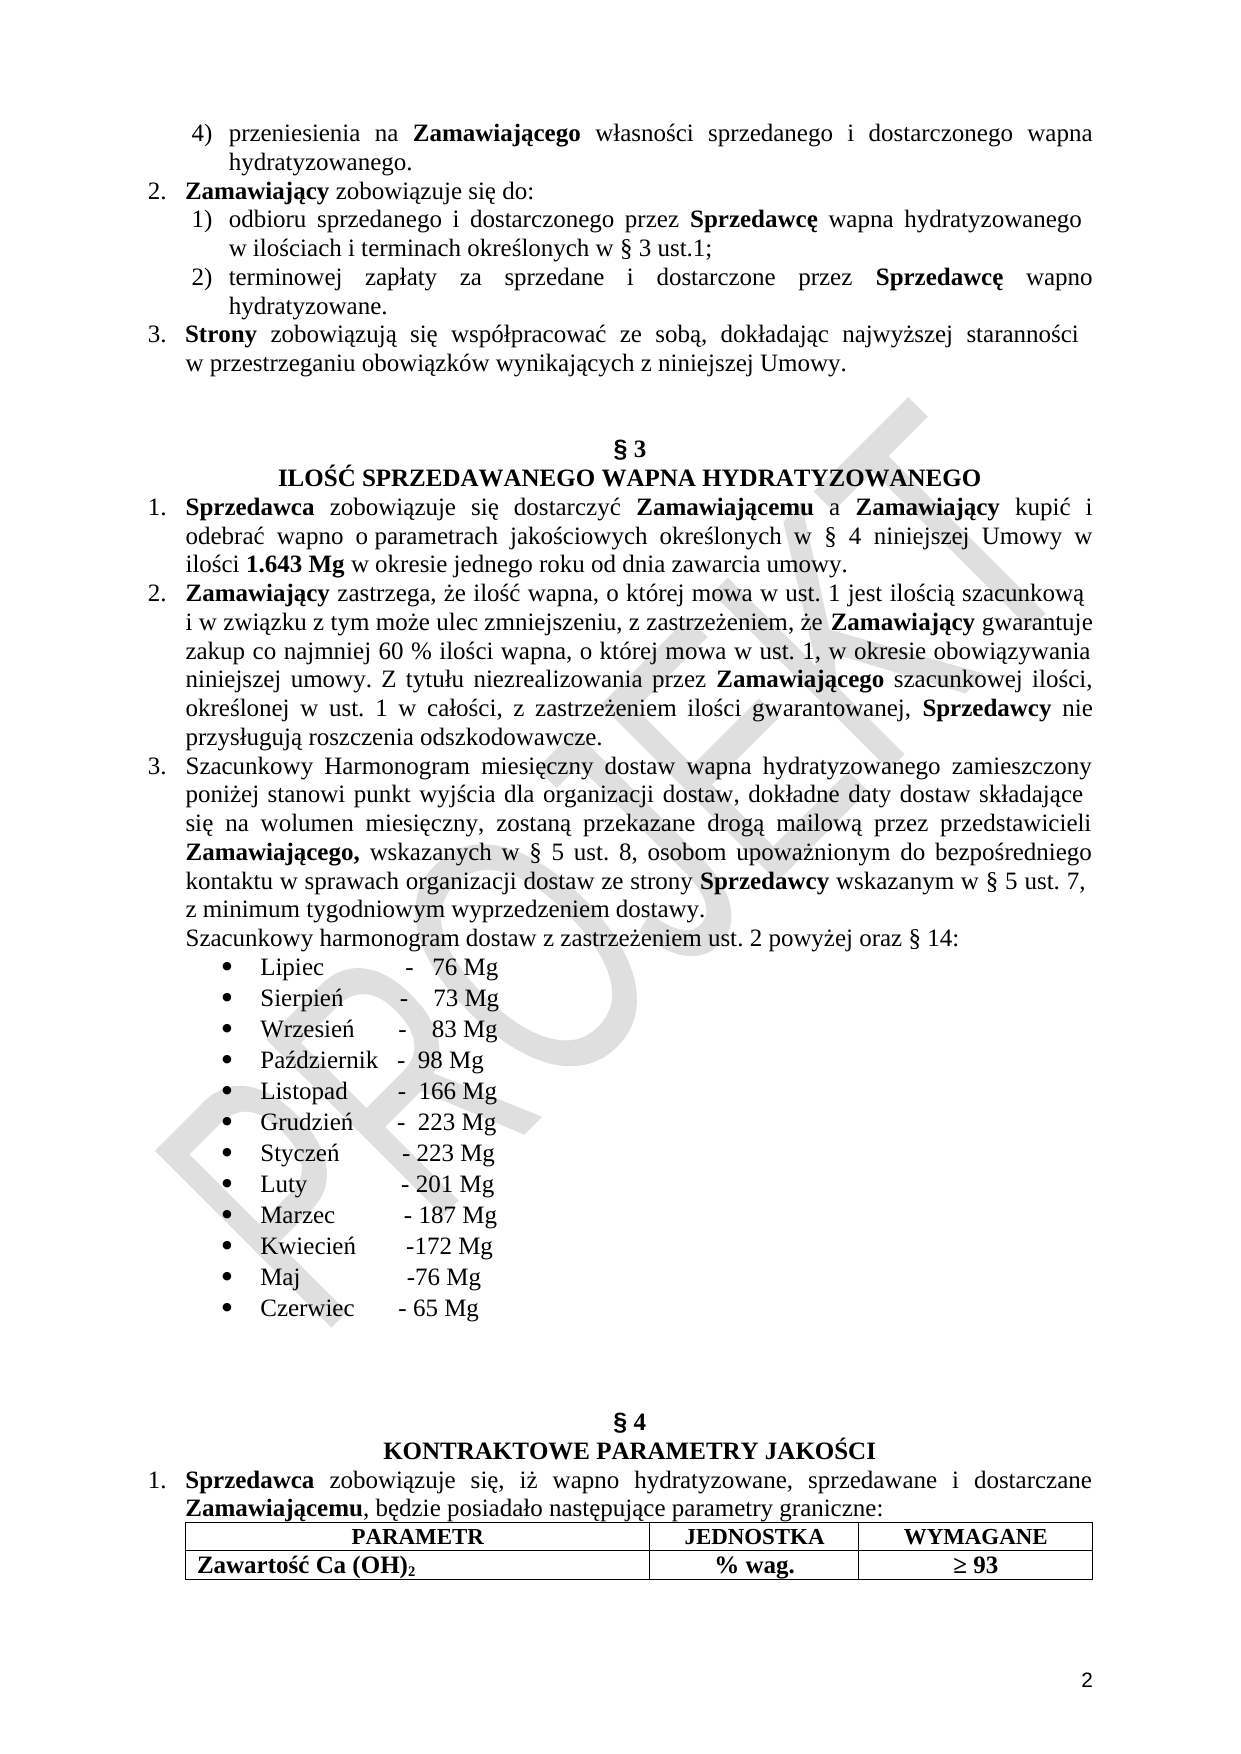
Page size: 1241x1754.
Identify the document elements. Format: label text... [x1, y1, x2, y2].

list ILOŚĆ SPRZEDAWANEGO WAPNA HYDRATYZOWANEGO [166, 463, 1093, 492]
list Strony zobowiązują się współpracować ze sobą, dokładając najwyższej staranności w przestrzeganiu obowiązków wynikających z niniejszej Umowy. [148, 319, 1093, 377]
list Maj -76 Mg [223, 1262, 1093, 1291]
list Sprzedawca zobowiązuje się, iż wapno hydratyzowane, sprzedawane i dostarczane Zamawiającemu, będzie posiadało następujące parametry graniczne: [148, 1465, 1093, 1522]
list Sierpień - 73 Mg [223, 983, 1093, 1012]
list Marzec - 187 Mg [223, 1200, 1093, 1229]
list KONTRAKTOWE PARAMETRY JAKOŚCI [166, 1436, 1093, 1465]
list 3 [166, 434, 1093, 463]
list Lipiec - 76 Mg [223, 952, 1093, 981]
text Szacunkowy harmonogram dostaw z zastrzeżeniem ust. 2 powyżej oraz § 14: [185, 923, 1093, 952]
list Październik - 98 Mg [223, 1045, 1093, 1074]
list odbioru sprzedanego i dostarczonego przez Sprzedawcę wapna hydratyzowanego w ilościach i terminach określonych w § 3 ust.1; [191, 204, 1093, 262]
list Szacunkowy Harmonogram miesięczny dostaw wapna hydratyzowanego zamieszczony poniżej stanowi punkt wyjścia dla organizacji dostaw, dokładne daty dostaw składające się na wolumen miesięczny, zostaną przekazane drogą mailową przez przedstawicieli Zamawiającego, wskazanych w § 5 ust. 8, osobom upoważnionym do bezpośredniego kontaktu w sprawach organizacji dostaw ze strony Sprzedawcy wskazanym w § 5 ust. 7, z minimum tygodniowym wyprzedzeniem dostawy. [148, 751, 1093, 923]
list Luty - 201 Mg [223, 1169, 1093, 1198]
table_cell Zawartość Ca (OH)2 [186, 1551, 649, 1579]
list Zamawiający zobowiązuje się do: [148, 176, 1093, 204]
list Styczeń - 223 Mg [223, 1138, 1093, 1167]
list terminowej zapłaty za sprzedane i dostarczone przez Sprzedawcę wapno hydratyzowane. [191, 262, 1093, 319]
list 4 [166, 1407, 1093, 1436]
list przeniesienia na Zamawiającego własności sprzedanego i dostarczonego wapna hydratyzowanego. [191, 118, 1093, 176]
table_header JEDNOSTKA [650, 1523, 858, 1549]
list Kwiecień -172 Mg [223, 1231, 1093, 1260]
table_cell % wag. [650, 1551, 858, 1579]
table_cell ≥ 93 [859, 1551, 1092, 1579]
list Sprzedawca zobowiązuje się dostarczyć Zamawiającemu a Zamawiający kupić i odebrać wapno o parametrach jakościowych określonych w § 4 niniejszej Umowy w ilości 1.643 Mg w okresie jednego roku od dnia zawarcia umowy. [148, 492, 1093, 578]
list Zamawiający zastrzega, że ilość wapna, o której mowa w ust. 1 jest ilością szacunkową i w związku z tym może ulec zmniejszeniu, z zastrzeżeniem, że Zamawiający gwarantuje zakup co najmniej 60 % ilości wapna, o której mowa w ust. 1, w okresie obowiązywania niniejszej umowy. Z tytułu niezrealizowania przez Zamawiającego szacunkowej ilości, określonej w ust. 1 w całości, z zastrzeżeniem ilości gwarantowanej, Sprzedawcy nie przysługują roszczenia odszkodowawcze. [148, 578, 1093, 751]
table_header PARAMETR [186, 1523, 649, 1549]
list Listopad - 166 Mg [223, 1076, 1093, 1105]
list Wrzesień - 83 Mg [223, 1014, 1093, 1043]
list Czerwiec - 65 Mg [223, 1293, 1093, 1322]
table_header WYMAGANE [859, 1523, 1092, 1549]
list Grudzień - 223 Mg [223, 1107, 1093, 1136]
